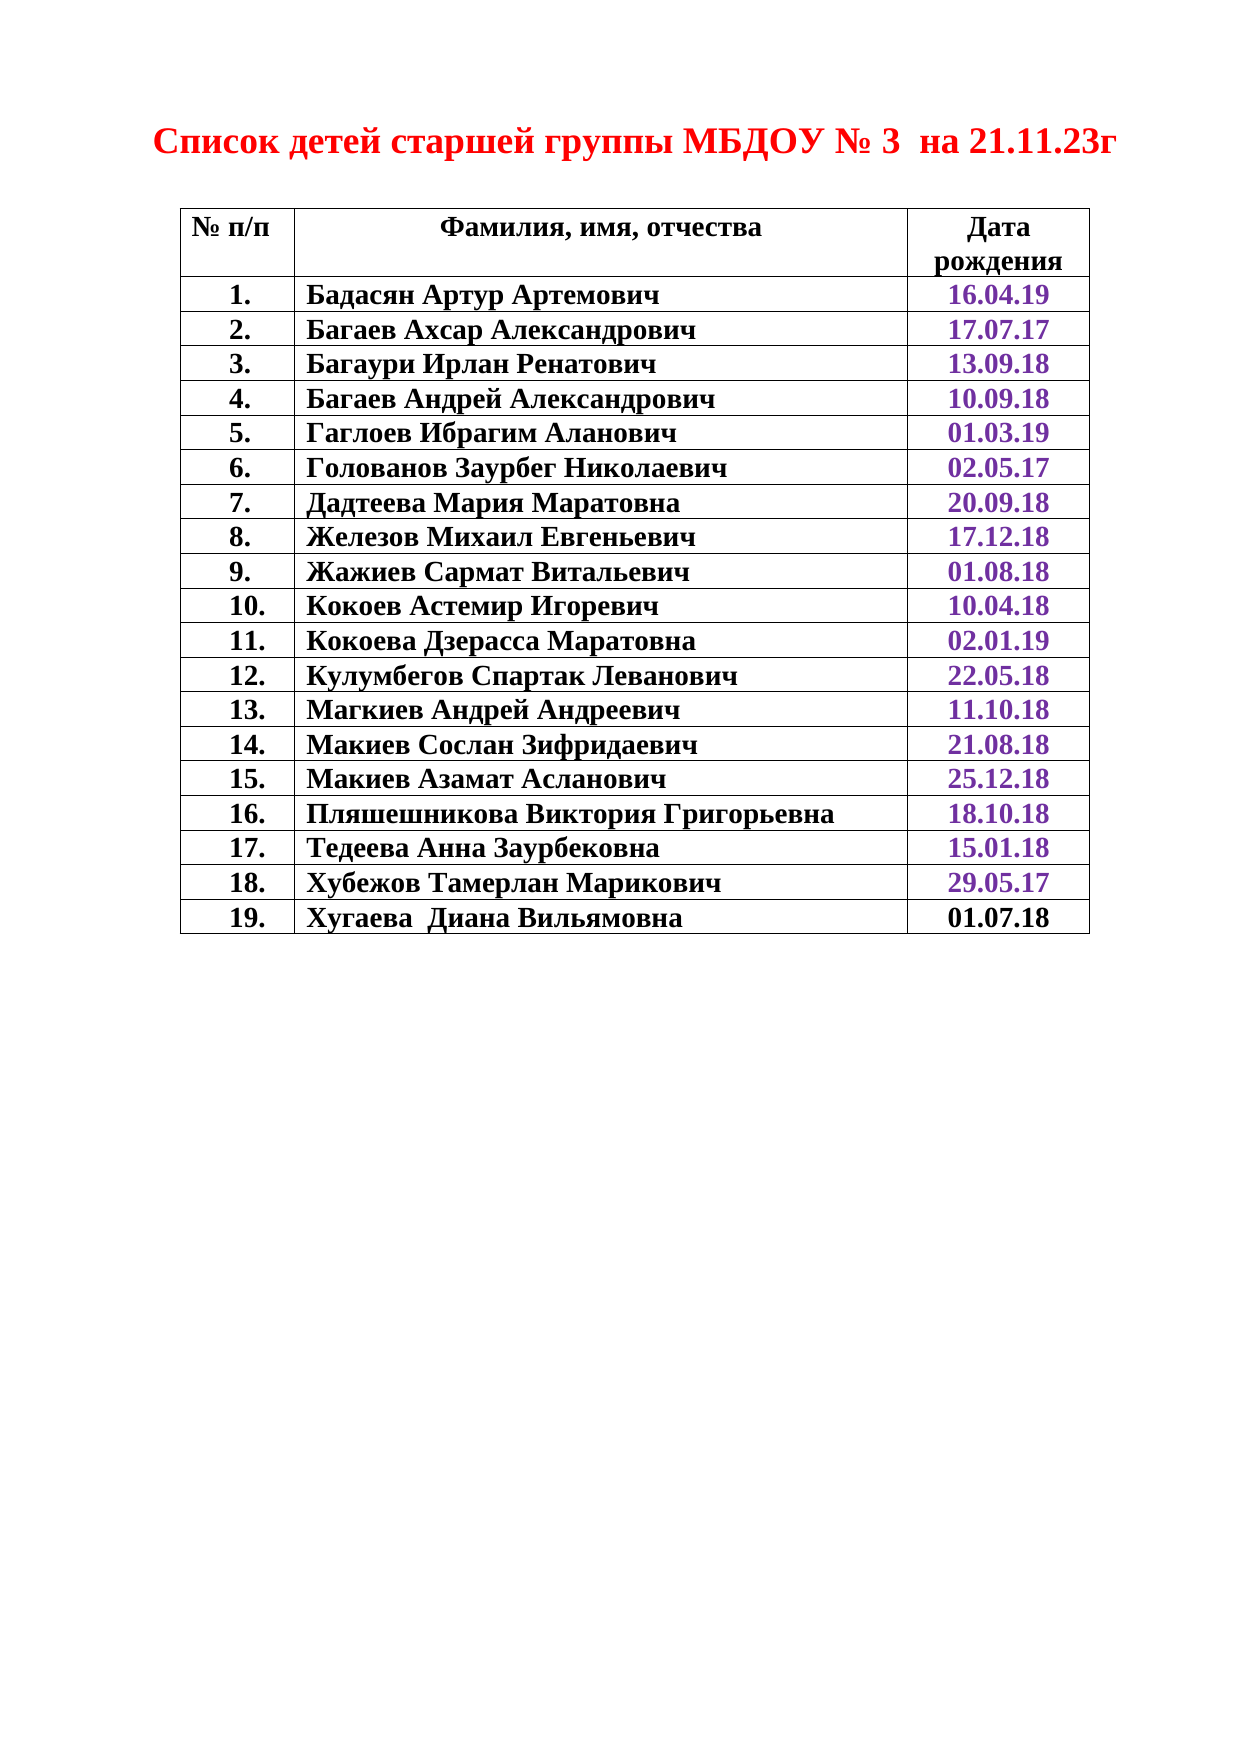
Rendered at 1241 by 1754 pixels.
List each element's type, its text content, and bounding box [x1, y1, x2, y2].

table_cell Багаури Ирлан Ренатович [295, 346, 907, 380]
table_cell Голованов Заурбег Николаевич [295, 450, 907, 484]
table_cell [181, 277, 294, 311]
table_cell 17.07.17 [908, 312, 1089, 345]
table_cell 20.09.18 [908, 485, 1089, 518]
table_cell 18.10.18 [908, 796, 1089, 829]
table_cell Кокоев Астемир Игоревич [295, 589, 907, 622]
table_cell 13.09.18 [908, 346, 1089, 380]
table_header № п/п [181, 209, 294, 276]
table_cell 16.04.19 [908, 277, 1089, 311]
table_cell Тедеева Анна Заурбековна [295, 831, 907, 864]
table_cell 21.08.18 [908, 727, 1089, 760]
table_cell 01.07.18 [908, 900, 1089, 933]
table_cell Бадасян Артур Артемович [295, 277, 907, 311]
table_header Дата рождения [908, 209, 1089, 276]
table_cell [181, 346, 294, 380]
table_cell Железов Михаил Евгеньевич [295, 519, 907, 553]
table_cell [181, 381, 294, 414]
table_header Фамилия, имя, отчества [295, 209, 907, 276]
table_cell Жажиев Сармат Витальевич [295, 554, 907, 587]
table_cell 15.01.18 [908, 831, 1089, 864]
table_cell [181, 589, 294, 622]
table_cell Хугаева Диана Вильямовна [295, 900, 907, 933]
table_cell Багаев Ахсар Александрович [295, 312, 907, 345]
table_cell Кулумбегов Спартак Леванович [295, 658, 907, 691]
table_cell 11.10.18 [908, 692, 1089, 726]
table_cell Магкиев Андрей Андреевич [295, 692, 907, 726]
table_cell [181, 658, 294, 691]
table_cell 02.01.19 [908, 623, 1089, 657]
table_cell Пляшешникова Виктория Григорьевна [295, 796, 907, 829]
table_cell Багаев Андрей Александрович [295, 381, 907, 414]
table_cell [181, 727, 294, 760]
table_cell 25.12.18 [908, 761, 1089, 795]
table_cell [181, 485, 294, 518]
table_cell Макиев Сослан Зифридаевич [295, 727, 907, 760]
table_cell [181, 692, 294, 726]
table_cell 02.05.17 [908, 450, 1089, 484]
table_cell [181, 416, 294, 449]
table_cell 22.05.18 [908, 658, 1089, 691]
table_cell 01.03.19 [908, 416, 1089, 449]
table_cell Дадтеева Мария Маратовна [295, 485, 907, 518]
table_cell 29.05.17 [908, 865, 1089, 899]
table_cell [181, 519, 294, 553]
table_cell [181, 900, 294, 933]
table_cell [181, 312, 294, 345]
table_cell 01.08.18 [908, 554, 1089, 587]
table_cell Хубежов Тамерлан Марикович [295, 865, 907, 899]
table_cell Кокоева Дзерасса Маратовна [295, 623, 907, 657]
table_cell 10.09.18 [908, 381, 1089, 414]
table_cell [181, 796, 294, 829]
table_cell Макиев Азамат Асланович [295, 761, 907, 795]
table_cell 17.12.18 [908, 519, 1089, 553]
table_cell [181, 450, 294, 484]
table_cell [181, 865, 294, 899]
table_cell [181, 554, 294, 587]
table_cell [181, 623, 294, 657]
table_cell Гаглоев Ибрагим Аланович [295, 416, 907, 449]
table_cell [181, 761, 294, 795]
table_cell [181, 831, 294, 864]
text Список детей старшей группы МБДОУ № 3 на 21.11.23г [118, 118, 1152, 161]
table_cell 10.04.18 [908, 589, 1089, 622]
